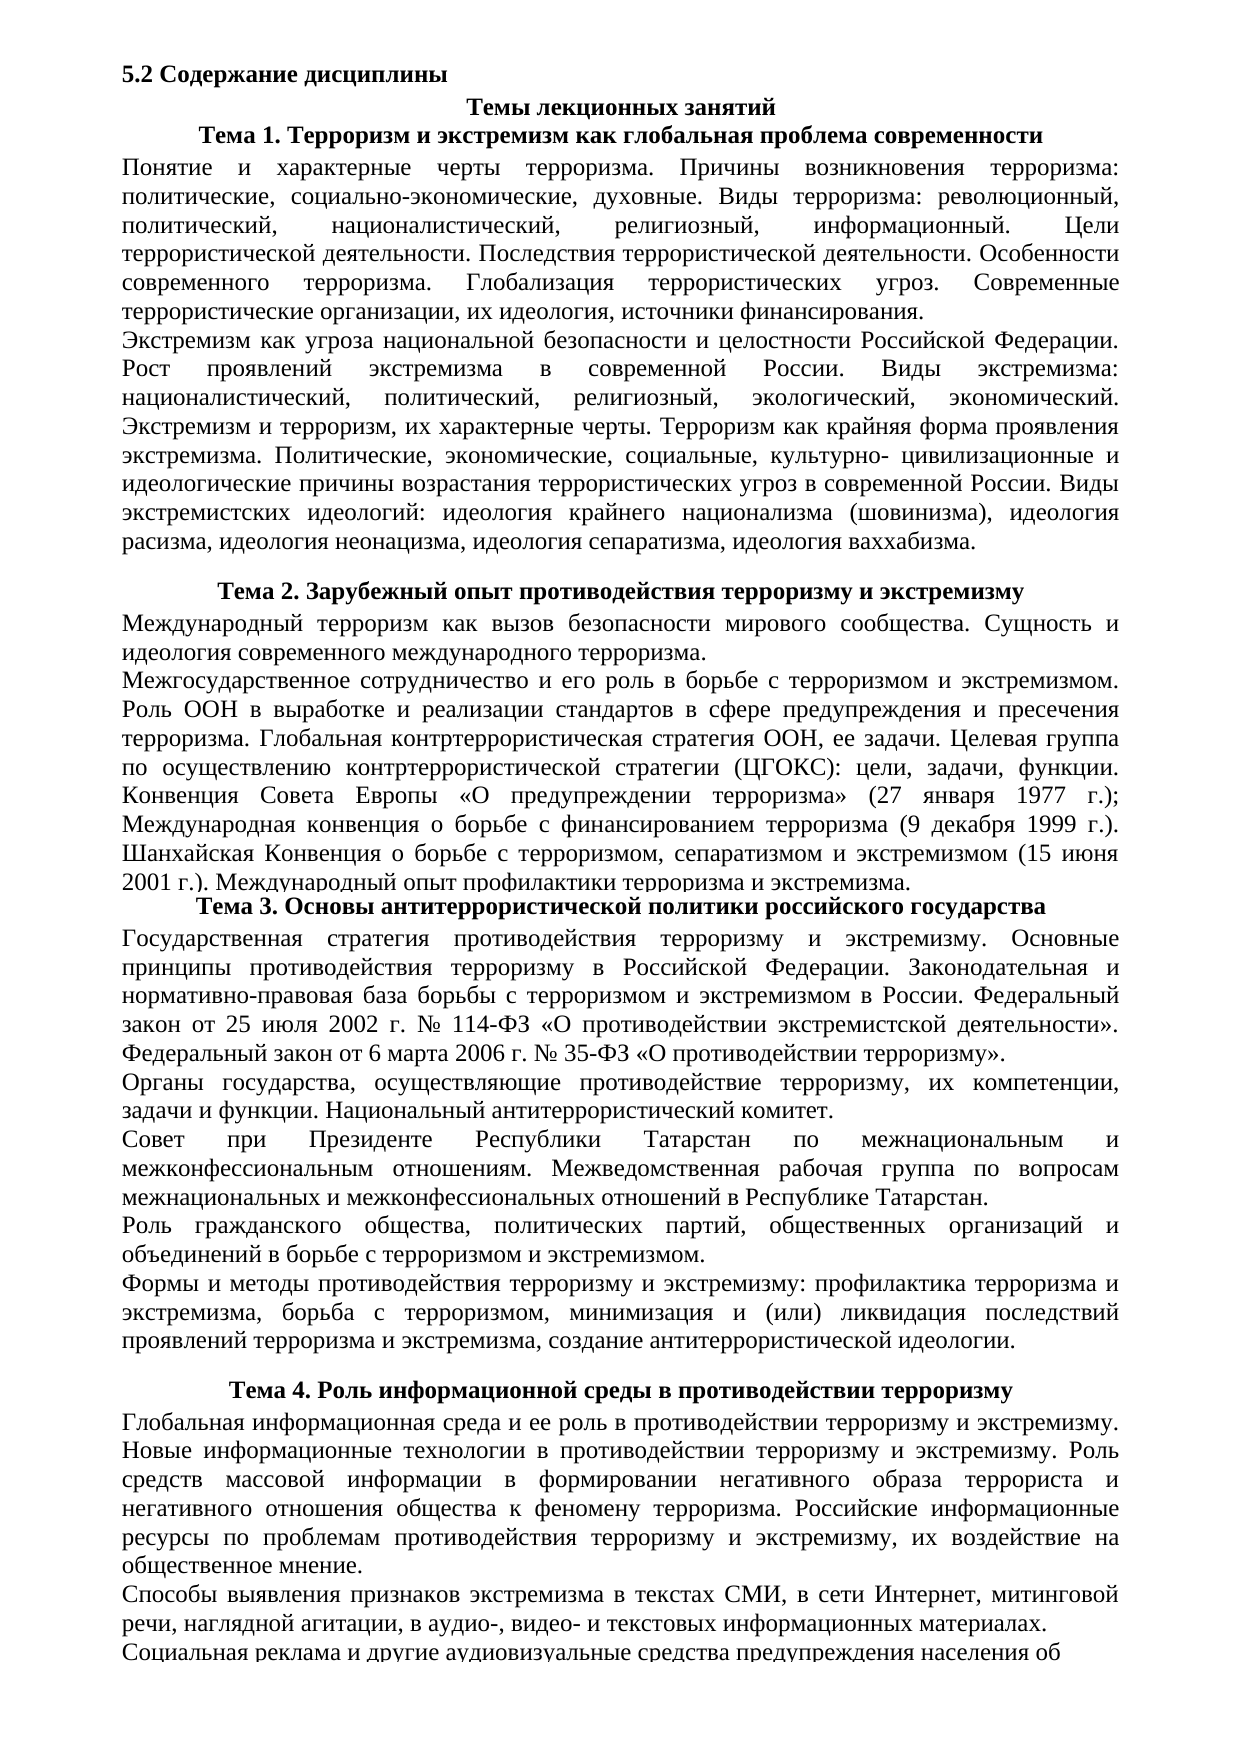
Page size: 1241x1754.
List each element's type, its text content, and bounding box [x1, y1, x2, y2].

table_cell Тема 2. Зарубежный опыт противодействия терроризму и экстремизму [118, 576, 1124, 608]
table_header 5.2 Содержание дисциплины [118, 59, 1124, 92]
table_cell Тема 4. Роль информационной среды в противодействии терроризму [118, 1375, 1124, 1407]
table_cell Тема 3. Основы антитеррористической политики российского государства [118, 891, 1124, 923]
table_cell Понятие и характерные черты терроризма. Причины возникновения терроризма: политические, социально-экономические, духовные. Виды терроризма: революционный, политический, националистический, религиозный, информационный. Цели террористической деятельности. Последствия террористической деятельности. Особенности современного терроризма. Глобализация террористических угроз. Современные террористические организации, их идеология, источники финансирования. Экстремизм как угроза национальной безопасности и целостности Российской Федерации. Рост проявлений экстремизма в современной России. Виды экстремизма: националистический, политический, религиозный, экологический, экономический. Экстремизм и терроризм, их характерные черты. Терроризм как крайняя форма проявления экстремизма. Политические, экономические, социальные, культурно- цивилизационные и идеологические причины возрастания террористических угроз в современной России. Виды экстремистских идеологий: идеология крайнего национализма (шовинизма), идеология расизма, идеология неонацизма, идеология сепаратизма, идеология ваххабизма. [118, 152, 1124, 576]
table_cell Глобальная информационная среда и ее роль в противодействии терроризму и экстремизму. Новые информационные технологии в противодействии терроризму и экстремизму. Роль средств массовой информации в формировании негативного образа террориста и негативного отношения общества к феномену терроризма. Российские информационные ресурсы по проблемам противодействия терроризму и экстремизму, их воздействие на общественное мнение. Способы выявления признаков экстремизма в текстах СМИ, в сети Интернет, митинговой речи, наглядной агитации, в аудио-, видео- и текстовых информационных материалах. Социальная реклама и другие аудиовизуальные средства предупреждения населения об [118, 1407, 1124, 1662]
table_cell Темы лекционных занятий [118, 92, 1124, 121]
table_cell Тема 1. Терроризм и экстремизм как глобальная проблема современности [118, 121, 1124, 152]
table_cell Государственная стратегия противодействия терроризму и экстремизму. Основные принципы противодействия терроризму в Российской Федерации. Законодательная и нормативно-правовая база борьбы с терроризмом и экстремизмом в России. Федеральный закон от 25 июля 2002 г. № 114-ФЗ «О противодействии экстремистской деятельности». Федеральный закон от 6 марта 2006 г. № 35-ФЗ «О противодействии терроризму». Органы государства, осуществляющие противодействие терроризму, их компетенции, задачи и функции. Национальный антитеррористический комитет. Совет при Президенте Республики Татарстан по межнациональным и межконфессиональным отношениям. Межведомственная рабочая группа по вопросам межнациональных и межконфессиональных отношений в Республике Татарстан. Роль гражданского общества, политических партий, общественных организаций и объединений в борьбе с терроризмом и экстремизмом. Формы и методы противодействия терроризму и экстремизму: профилактика терроризма и экстремизма, борьба с терроризмом, минимизация и (или) ликвидация последствий проявлений терроризма и экстремизма, создание антитеррористической идеологии. [118, 923, 1124, 1375]
table_cell Международный терроризм как вызов безопасности мирового сообщества. Сущность и идеология современного международного терроризма. Межгосударственное сотрудничество и его роль в борьбе с терроризмом и экстремизмом. Роль ООН в выработке и реализации стандартов в сфере предупреждения и пресечения терроризма. Глобальная контртеррористическая стратегия ООН, ее задачи. Целевая группа по осуществлению контртеррористической стратегии (ЦГОКС): цели, задачи, функции. Конвенция Совета Европы «О предупреждении терроризма» (27 января 1977 г.); Международная конвенция о борьбе с финансированием терроризма (9 декабря 1999 г.). Шанхайская Конвенция о борьбе с терроризмом, сепаратизмом и экстремизмом (15 июня 2001 г.). Международный опыт профилактики терроризма и экстремизма. [118, 608, 1124, 891]
